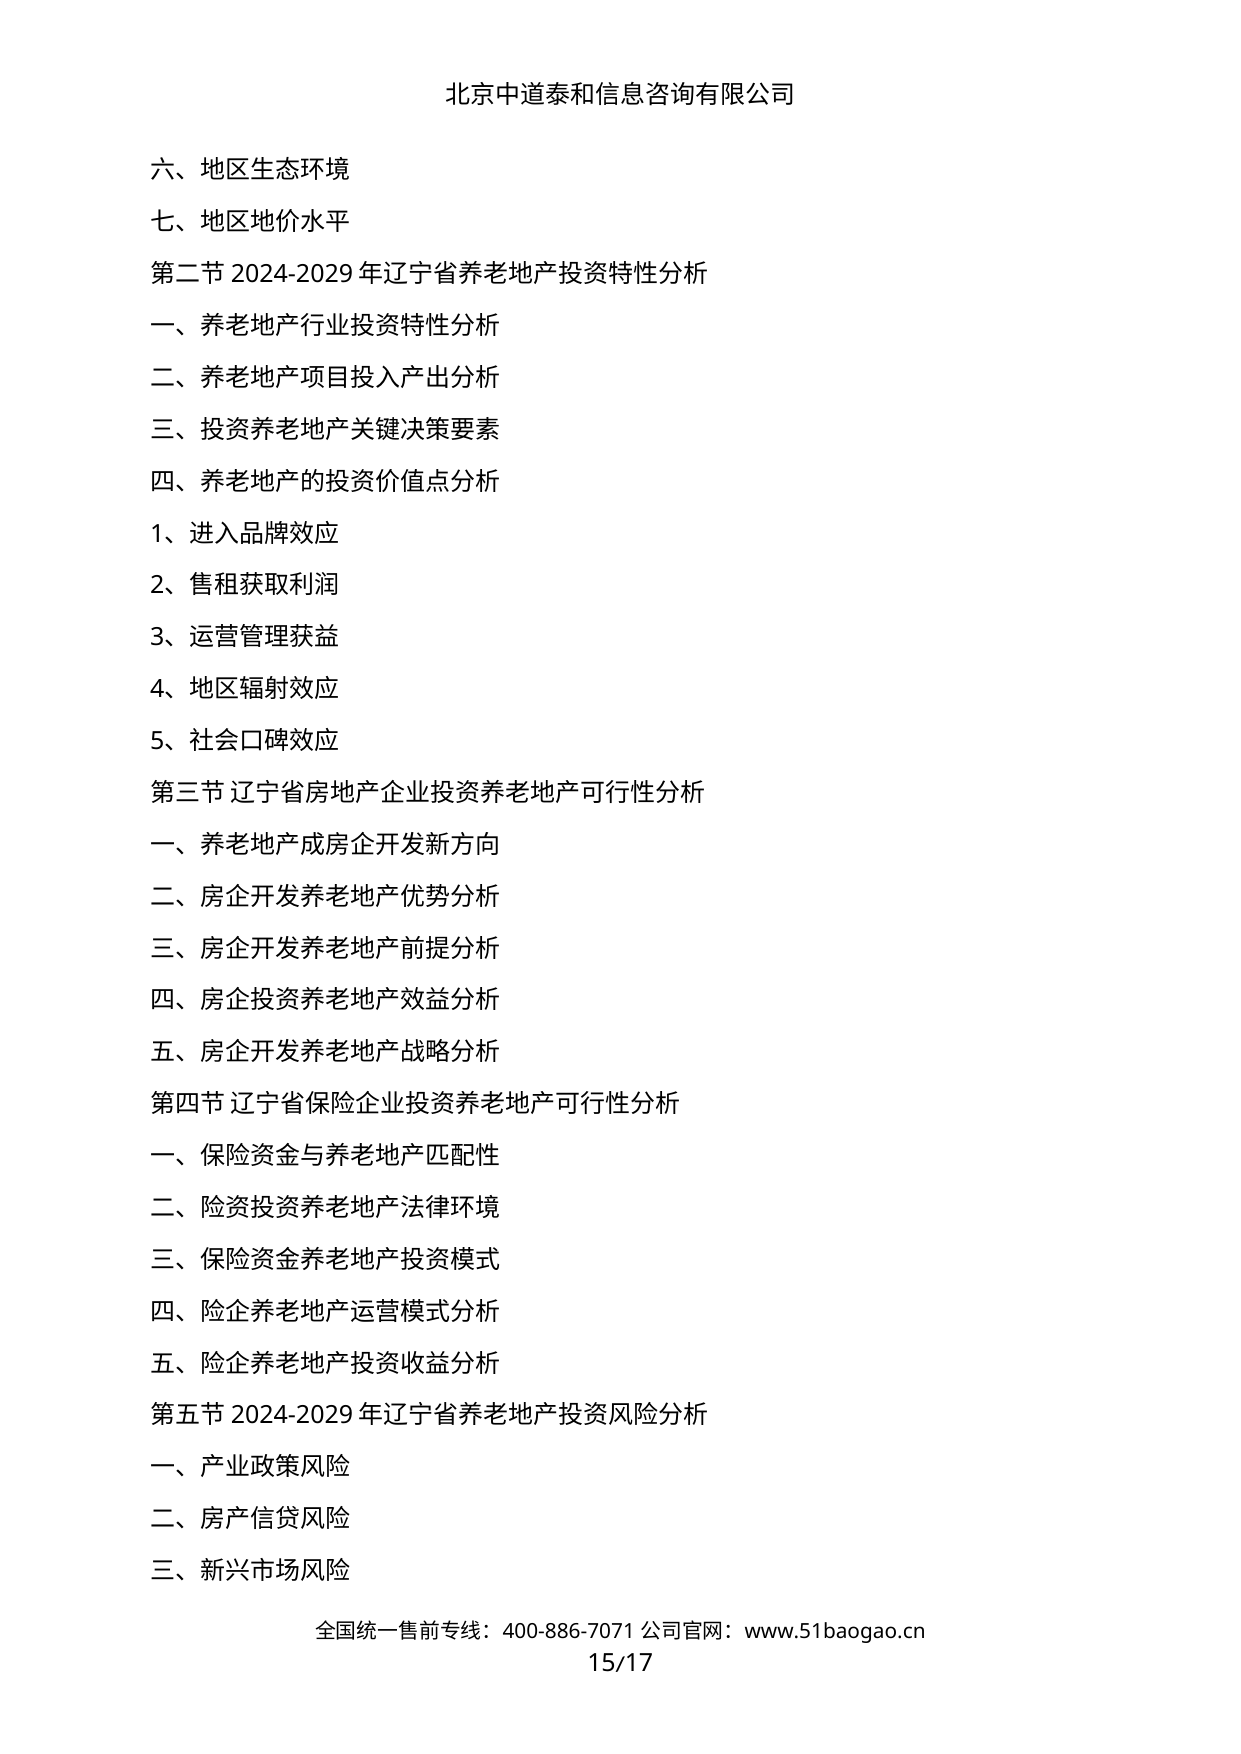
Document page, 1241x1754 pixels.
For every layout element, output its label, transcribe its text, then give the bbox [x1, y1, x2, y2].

text 2、售租获取利润 [150, 565, 1090, 601]
text 四、养老地产的投资价值点分析 [150, 461, 1090, 497]
text 六、地区生态环境 [150, 150, 1090, 186]
text 五、房企开发养老地产战略分析 [150, 1032, 1090, 1068]
text 三、房企开发养老地产前提分析 [150, 928, 1090, 964]
text 二、房产信贷风险 [150, 1499, 1090, 1535]
text 七、地区地价水平 [150, 202, 1090, 238]
text 第二节 2024-2029年辽宁省养老地产投资特性分析 [150, 254, 1090, 290]
text 第四节 辽宁省保险企业投资养老地产可行性分析 [150, 1084, 1090, 1120]
text 一、养老地产行业投资特性分析 [150, 306, 1090, 342]
text 五、险企养老地产投资收益分析 [150, 1343, 1090, 1379]
text 5、社会口碑效应 [150, 721, 1090, 757]
text 四、险企养老地产运营模式分析 [150, 1291, 1090, 1327]
text 二、险资投资养老地产法律环境 [150, 1187, 1090, 1224]
text 三、投资养老地产关键决策要素 [150, 409, 1090, 446]
text 三、保险资金养老地产投资模式 [150, 1239, 1090, 1276]
text 一、保险资金与养老地产匹配性 [150, 1136, 1090, 1172]
text 四、房企投资养老地产效益分析 [150, 980, 1090, 1016]
text 三、新兴市场风险 [150, 1551, 1090, 1587]
text 一、产业政策风险 [150, 1447, 1090, 1483]
text 3、运营管理获益 [150, 617, 1090, 653]
text 二、养老地产项目投入产出分析 [150, 357, 1090, 394]
text 第三节 辽宁省房地产企业投资养老地产可行性分析 [150, 772, 1090, 809]
text 1、进入品牌效应 [150, 513, 1090, 549]
text 第五节 2024-2029年辽宁省养老地产投资风险分析 [150, 1395, 1090, 1431]
text 二、房企开发养老地产优势分析 [150, 876, 1090, 912]
text 一、养老地产成房企开发新方向 [150, 824, 1090, 861]
text 4、地区辐射效应 [150, 669, 1090, 705]
